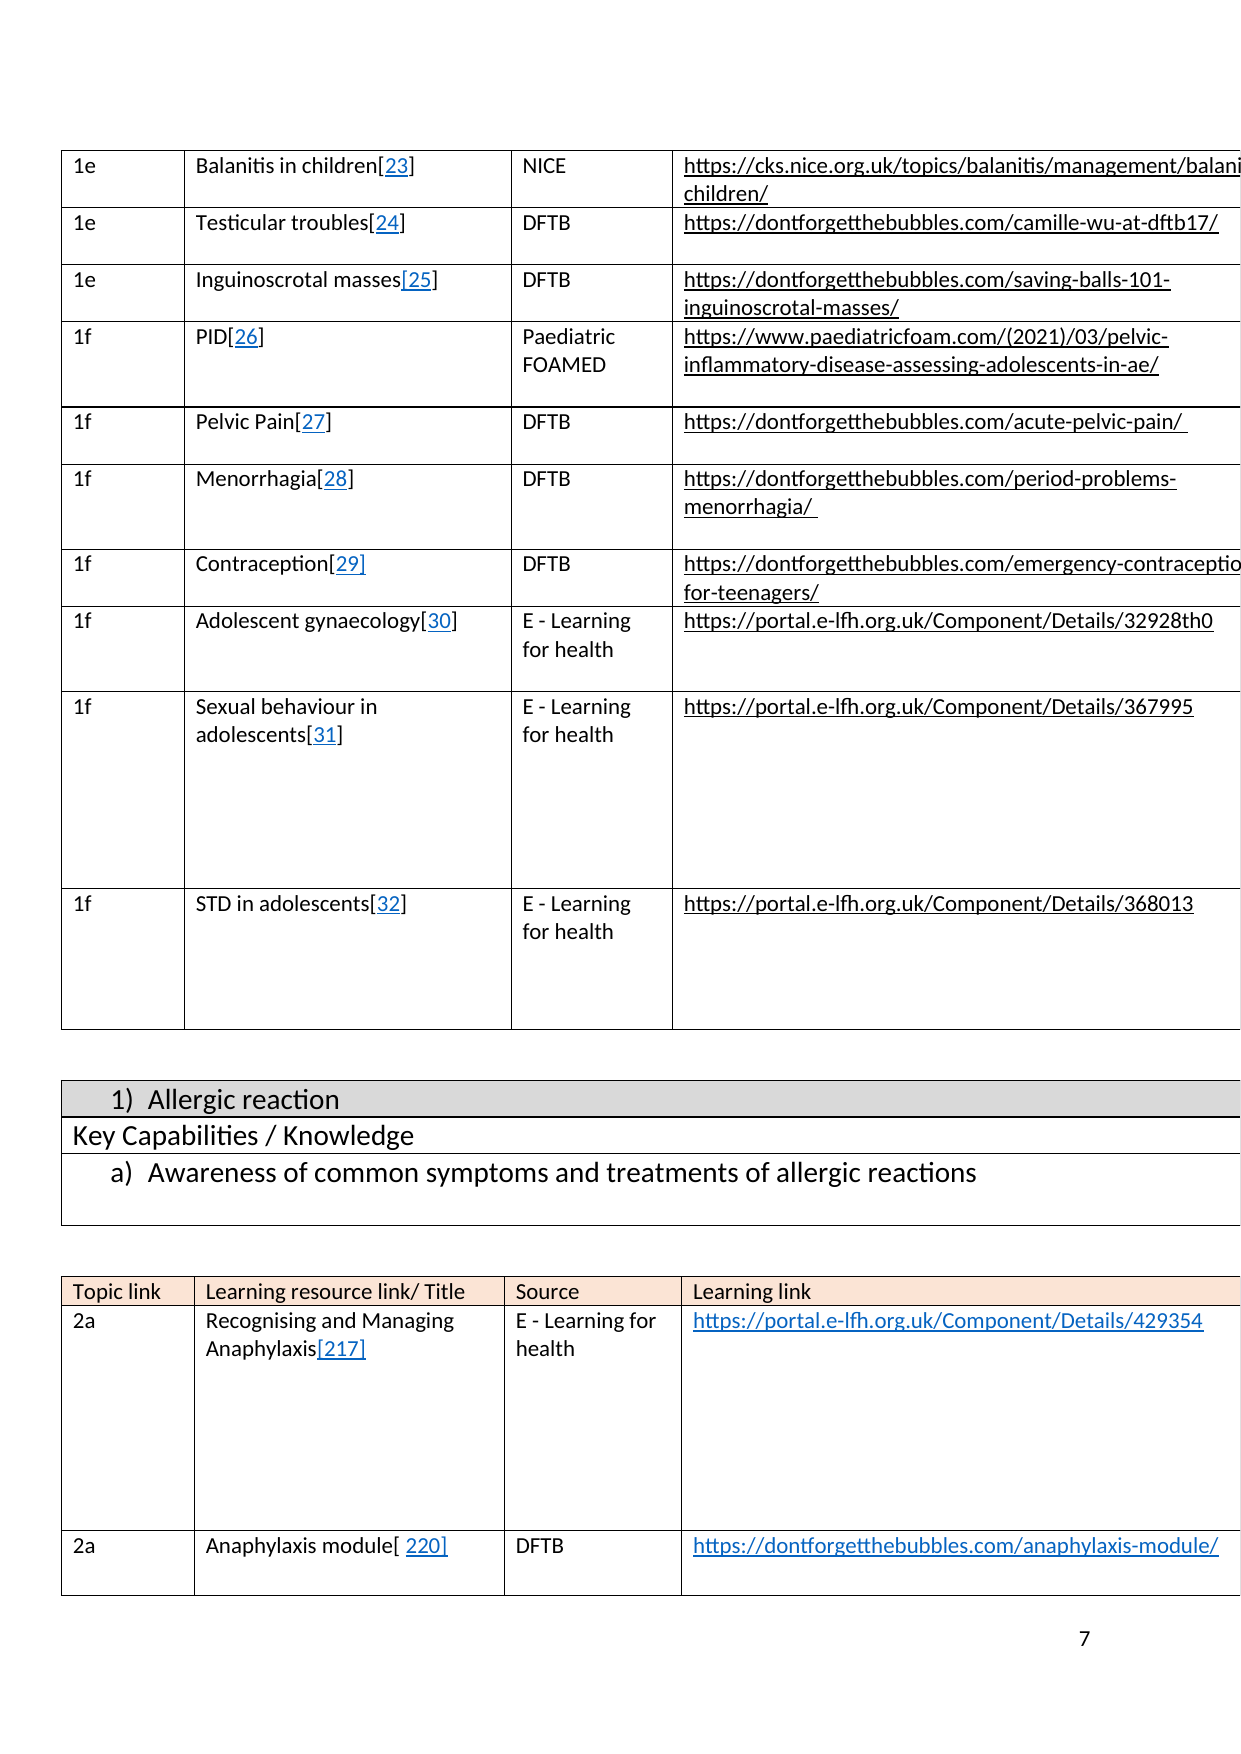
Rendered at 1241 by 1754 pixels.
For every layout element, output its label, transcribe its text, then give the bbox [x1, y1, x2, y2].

table_cell https://dontforgetthebubbles.com/saving-balls-101-inguinoscrotal-masses/ [673, 265, 1240, 321]
table_cell E - Learning for health [512, 692, 672, 888]
table_cell https://portal.e-lfh.org.uk/Component/Details/429354 [682, 1306, 1240, 1530]
table_cell Balanitis in children[23] [185, 151, 511, 207]
table_cell PID[26] [185, 322, 511, 406]
table_cell DFTB [505, 1531, 681, 1595]
table_header Allergic reaction [62, 1081, 1240, 1116]
table_cell Pelvic Pain[27] [185, 408, 511, 463]
table_cell https://portal.e-lfh.org.uk/Component/Details/368013 [673, 889, 1240, 1029]
table_cell Recognising and Managing Anaphylaxis[217] [195, 1306, 504, 1530]
table_cell https://portal.e-lfh.org.uk/Component/Details/367995 [673, 692, 1240, 888]
table_cell 1f [62, 322, 184, 406]
table_cell 1e [62, 208, 184, 264]
table_cell https://www.paediatricfoam.com/(2021)/03/pelvic-inflammatory-disease-assessing-adolescents-in-ae/ [673, 322, 1240, 406]
table_cell 1f [62, 889, 184, 1029]
table_cell https://dontforgetthebubbles.com/emergency-contraception-for-teenagers/ [673, 550, 1240, 606]
table_cell Sexual behaviour in adolescents[31] [185, 692, 511, 888]
table_cell Adolescent gynaecology[30] [185, 607, 511, 691]
table_cell https://dontforgetthebubbles.com/period-problems-menorrhagia/ [673, 465, 1240, 548]
table_cell 1f [62, 607, 184, 691]
table_cell E - Learning for health [512, 607, 672, 691]
table_cell E - Learning for health [512, 889, 672, 1029]
table_cell DFTB [512, 465, 672, 548]
table_cell 2a [62, 1306, 194, 1530]
table_cell Awareness of common symptoms and treatments of allergic reactions [62, 1154, 1240, 1225]
table_cell DFTB [512, 208, 672, 264]
table_cell 1f [62, 408, 184, 463]
table_header Learning resource link/ Title [195, 1277, 504, 1305]
table_cell Contraception[29] [185, 550, 511, 606]
table_cell Menorrhagia[28] [185, 465, 511, 548]
table_cell 1f [62, 692, 184, 888]
table_cell DFTB [512, 550, 672, 606]
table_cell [195, 1531, 504, 1595]
table_cell NICE [512, 151, 672, 207]
table_cell 2a [62, 1531, 194, 1595]
table_cell Testicular troubles[24] [185, 208, 511, 264]
table_cell E - Learning for health [505, 1306, 681, 1530]
table_cell 1e [62, 151, 184, 207]
table_cell DFTB [512, 408, 672, 463]
table_cell https://portal.e-lfh.org.uk/Component/Details/32928th0 [673, 607, 1240, 691]
table_cell Inguinoscrotal masses[25] [185, 265, 511, 321]
table_header Source [505, 1277, 681, 1305]
table_cell Key Capabilities / Knowledge [62, 1118, 1240, 1153]
table_cell https://dontforgetthebubbles.com/acute-pelvic-pain/ [673, 408, 1240, 463]
table_cell 1e [62, 265, 184, 321]
table_cell 1f [62, 550, 184, 606]
table_cell https://cks.nice.org.uk/topics/balanitis/management/balanitis-children/ [673, 151, 1240, 207]
table_cell STD in adolescents[32] [185, 889, 511, 1029]
table_header Topic link [62, 1277, 194, 1305]
table_cell Paediatric FOAMED [512, 322, 672, 406]
table_cell 1f [62, 465, 184, 548]
table_header Learning link [682, 1277, 1240, 1305]
table_cell DFTB [512, 265, 672, 321]
table_cell https://dontforgetthebubbles.com/camille-wu-at-dftb17/ [673, 208, 1240, 264]
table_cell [682, 1531, 1240, 1595]
